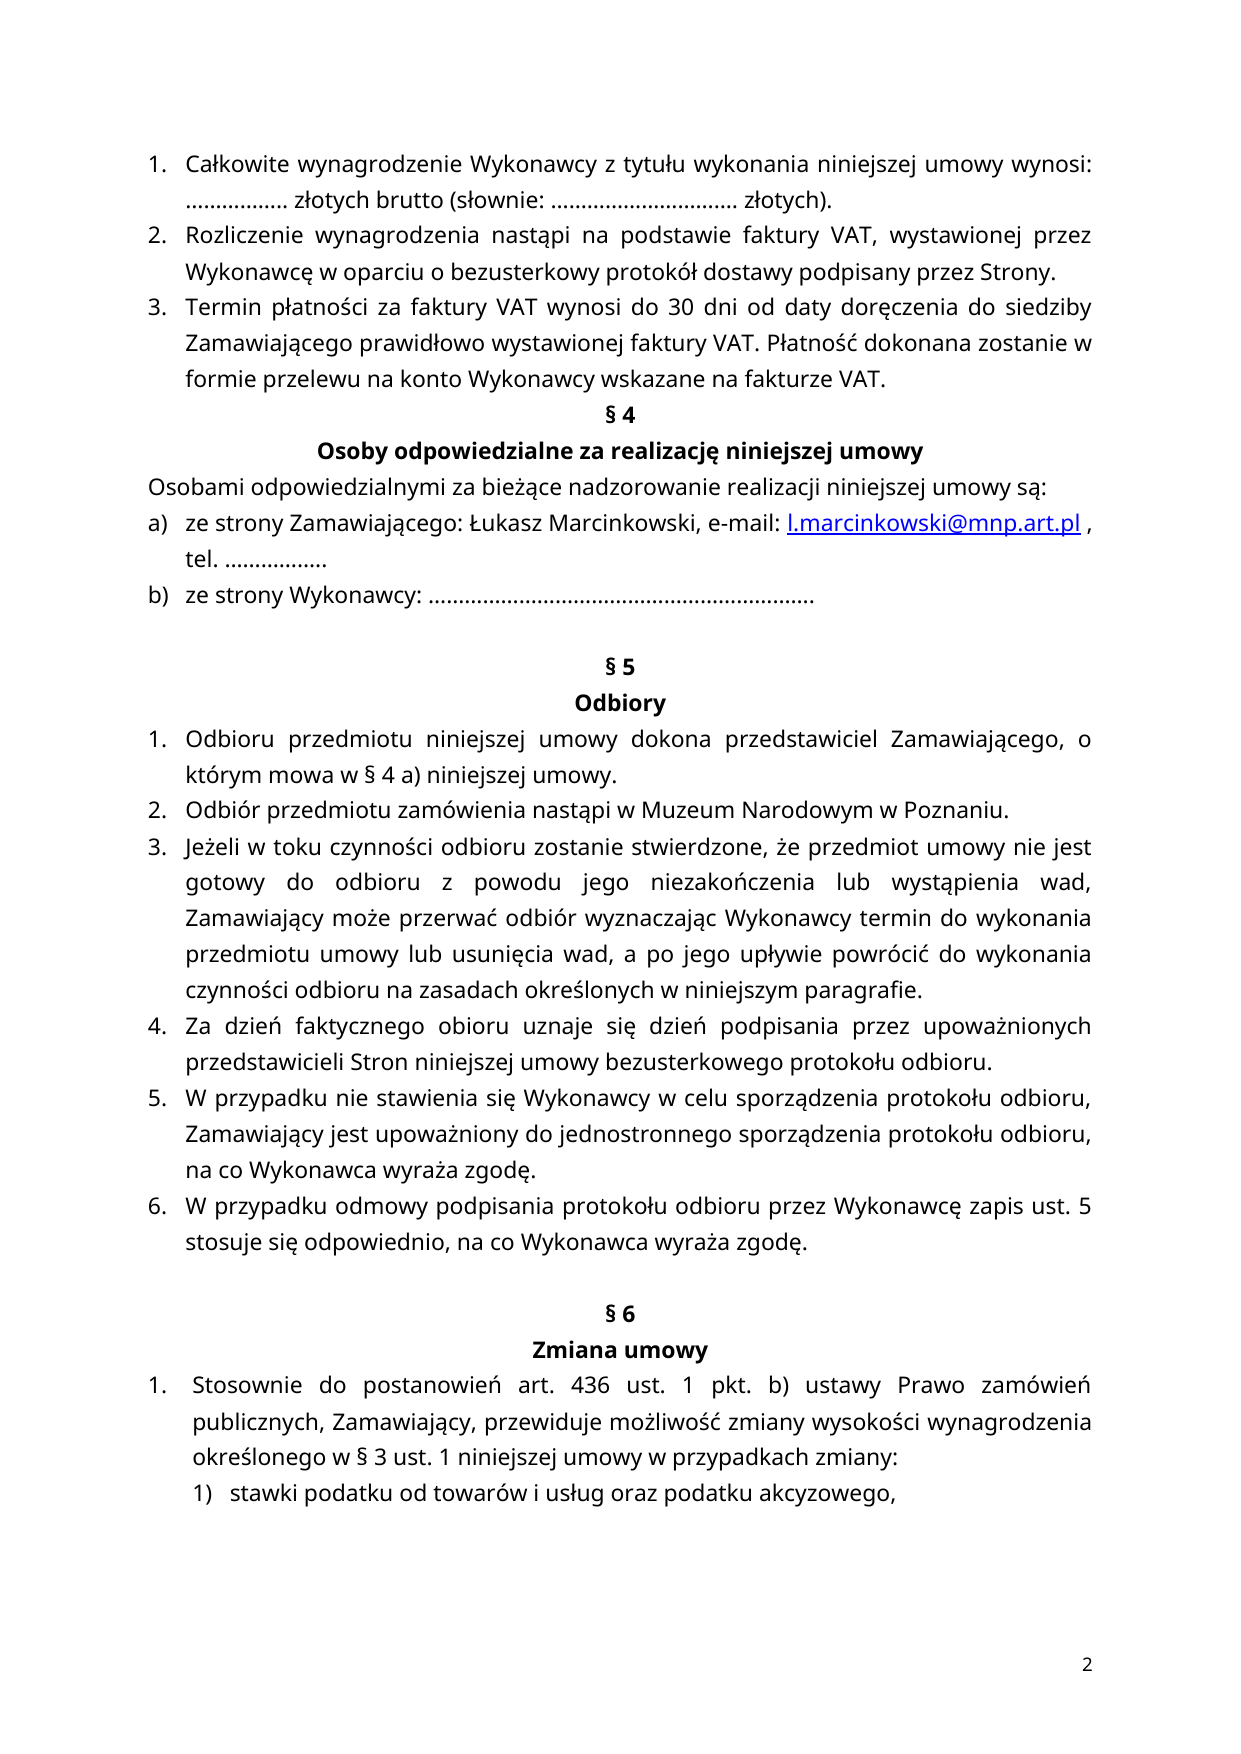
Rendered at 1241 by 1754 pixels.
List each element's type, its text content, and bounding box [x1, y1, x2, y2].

list Jeżeli w toku czynności odbioru zostanie stwierdzone, że przedmiot umowy nie jest gotowy do odbioru z powodu jego niezakończenia lub wystąpienia wad, Zamawiający może przerwać odbiór wyznaczając Wykonawcy termin do wykonania przedmiotu umowy lub usunięcia wad, a po jego upływie powrócić do wykonania czynności odbioru na zasadach określonych w niniejszym paragrafie. [148, 830, 1093, 1005]
list Rozliczenie wynagrodzenia nastąpi na podstawie faktury VAT, wystawionej przez Wykonawcę w oparciu o bezusterkowy protokół dostawy podpisany przez Strony. [148, 219, 1093, 287]
list Termin płatności za faktury VAT wynosi do 30 dni od daty doręczenia do siedziby Zamawiającego prawidłowo wystawionej faktury VAT. Płatność dokonana zostanie w formie przelewu na konto Wykonawcy wskazane na fakturze VAT. [148, 291, 1093, 394]
list ze strony Wykonawcy: ………………………………………………………. [148, 579, 1093, 610]
list Osobami odpowiedzialnymi za bieżące nadzorowanie realizacji niniejszej umowy są: [148, 471, 1093, 502]
list Odbiór przedmiotu zamówienia nastąpi w Muzeum Narodowym w Poznaniu. [148, 794, 1093, 826]
list Stosownie do postanowień art. 436 ust. 1 pkt. b) ustawy Prawo zamówień publicznych, Zamawiający, przewiduje możliwość zmiany wysokości wynagrodzenia określonego w § 3 ust. 1 niniejszej umowy w przypadkach zmiany: [148, 1369, 1093, 1473]
list Odbioru przedmiotu niniejszej umowy dokona przedstawiciel Zamawiającego, o którym mowa w § 4 a) niniejszej umowy. [148, 723, 1093, 790]
list Za dzień faktycznego obioru uznaje się dzień podpisania przez upoważnionych przedstawicieli Stron niniejszej umowy bezusterkowego protokołu odbioru. [148, 1010, 1093, 1077]
list stawki podatku od towarów i usług oraz podatku akcyzowego, [192, 1477, 1093, 1508]
list Osoby odpowiedzialne za realizację niniejszej umowy [148, 435, 1093, 466]
list § 4 [148, 399, 1093, 430]
list Odbiory [148, 687, 1093, 718]
list § 5 [148, 651, 1093, 682]
list Zmiana umowy [148, 1333, 1093, 1365]
list § 6 [148, 1298, 1093, 1329]
list W przypadku odmowy podpisania protokołu odbioru przez Wykonawcę zapis ust. 5 stosuje się odpowiednio, na co Wykonawca wyraża zgodę. [148, 1190, 1093, 1257]
list Całkowite wynagrodzenie Wykonawcy z tytułu wykonania niniejszej umowy wynosi: …………….. złotych brutto (słownie: …………………………. złotych). [148, 148, 1093, 215]
list ze strony Zamawiającego: Łukasz Marcinkowski, e-mail: l.marcinkowski@mnp.art.pl , tel. …………….. [148, 507, 1093, 574]
list W przypadku nie stawienia się Wykonawcy w celu sporządzenia protokołu odbioru, Zamawiający jest upoważniony do jednostronnego sporządzenia protokołu odbioru, na co Wykonawca wyraża zgodę. [148, 1082, 1093, 1185]
